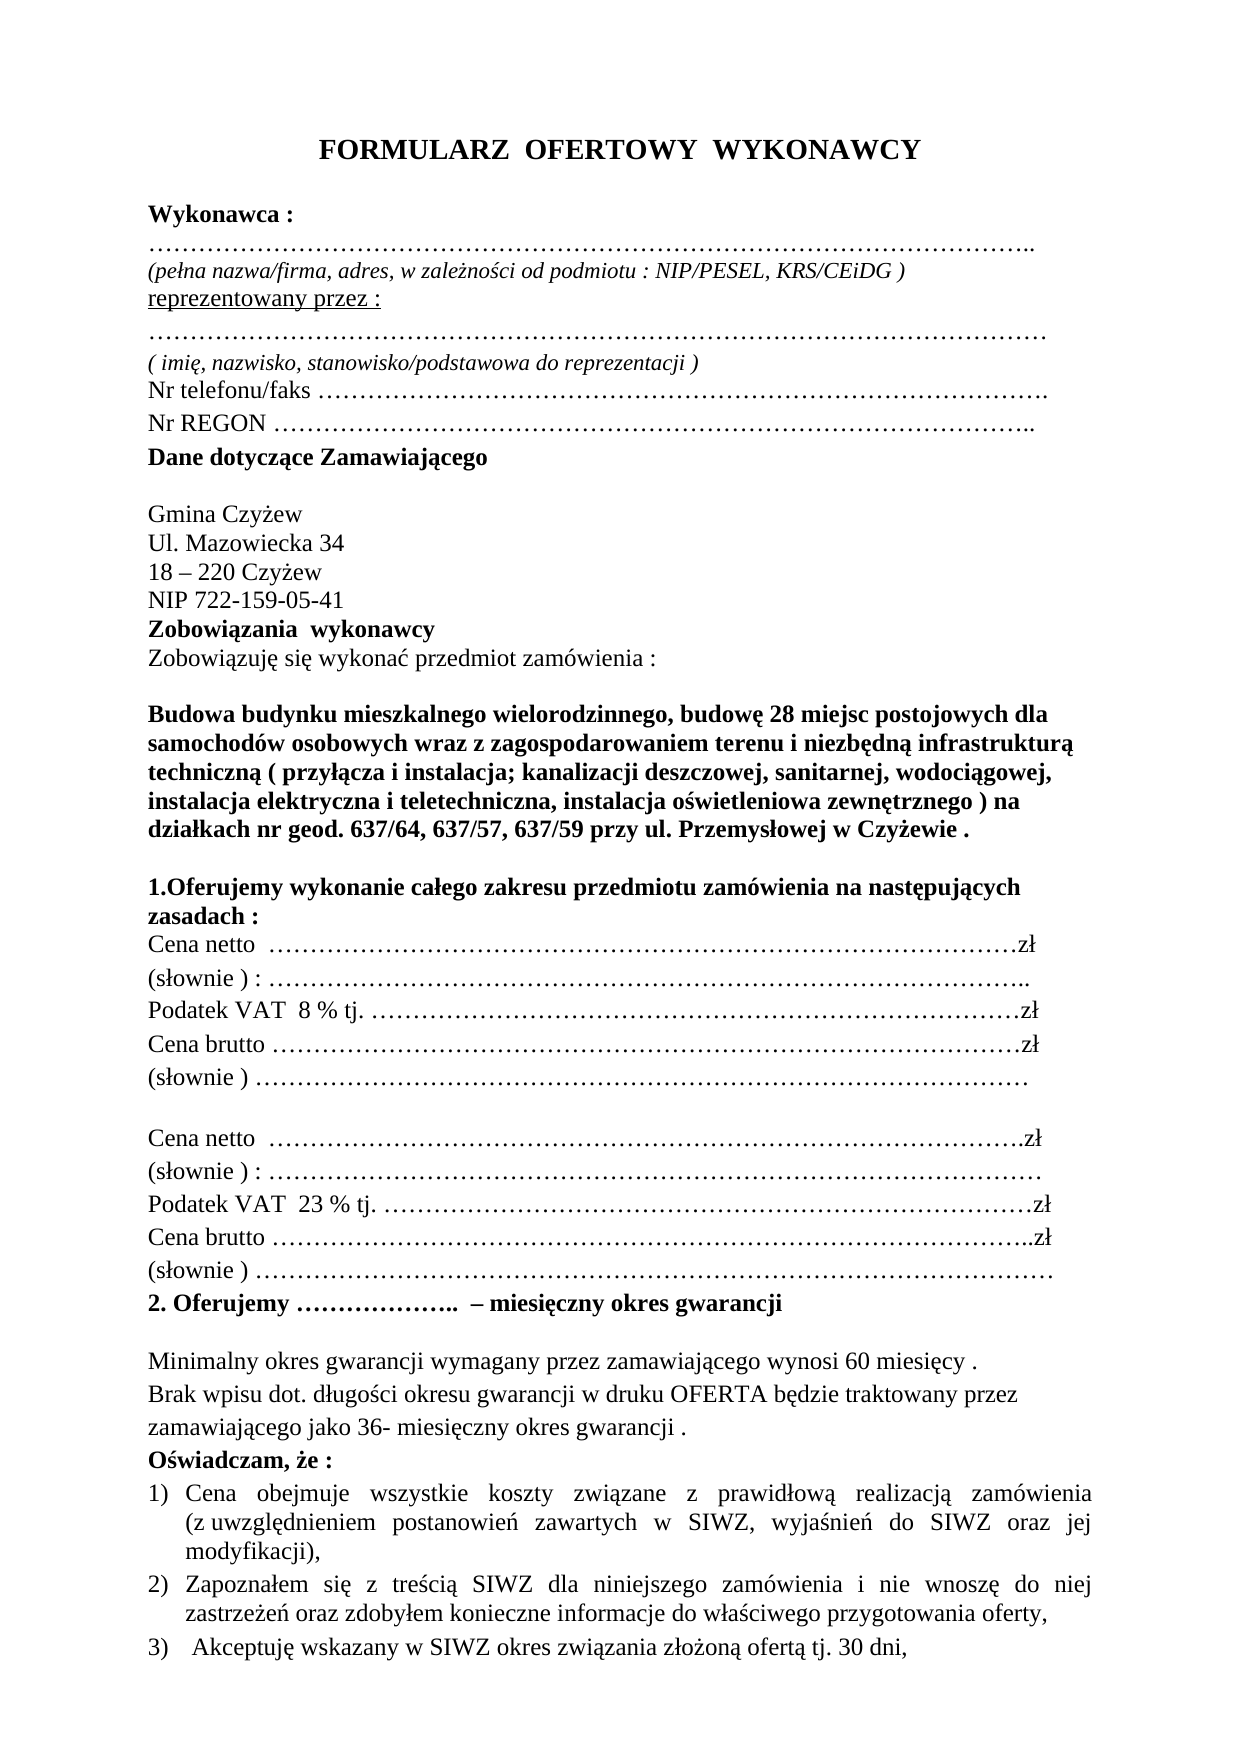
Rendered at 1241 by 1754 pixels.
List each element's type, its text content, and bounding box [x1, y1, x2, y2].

text NIP 722-159-05-41 [148, 585, 1093, 614]
list Akceptuję wskazany w SIWZ okres związania złożoną ofertą tj. 30 dni, [148, 1632, 1093, 1660]
text Minimalny okres gwarancji wymagany przez zamawiającego wynosi 60 miesięcy . [148, 1346, 1093, 1375]
text 2. Oferujemy ……………….. – miesięczny okres gwarancji [148, 1288, 1093, 1317]
text Cena brutto ………………………………………………………………………………..zł [148, 1222, 1093, 1251]
text Cena netto ……………………………………………………………………………….zł [148, 1123, 1093, 1152]
text (słownie ) : ……………………………………………………………………………….. [148, 963, 1093, 991]
text FORMULARZ OFERTOWY WYKONAWCY [148, 132, 1093, 166]
text Zobowiązania wykonawcy [148, 614, 1093, 643]
text reprezentowany przez : [148, 283, 1093, 312]
list Zapoznałem się z treścią SIWZ dla niniejszego zamówienia i nie wnoszę do niej zastrzeżeń oraz zdobyłem konieczne informacje do właściwego przygotowania oferty, [148, 1569, 1093, 1627]
text Gmina Czyżew [148, 499, 1093, 528]
text Dane dotyczące Zamawiającego [148, 442, 1093, 470]
text ( imię, nazwisko, stanowisko/podstawowa do reprezentacji ) [148, 349, 1093, 376]
text Zobowiązuję się wykonać przedmiot zamówienia : [148, 643, 1093, 672]
text (słownie ) ………………………………………………………………………………… [148, 1062, 1093, 1090]
text Cena netto ………………………………………………………………………………zł [148, 929, 1093, 958]
text Brak wpisu dot. długości okresu gwarancji w druku OFERTA będzie traktowany przez zamawiającego jako 36- miesięczny okres gwarancji . [148, 1379, 1093, 1441]
text …………………………………………………………………………………………….. [148, 228, 1093, 257]
text (słownie ) : ………………………………………………………………………………… [148, 1156, 1093, 1185]
text 1.Oferujemy wykonanie całego zakresu przedmiotu zamówienia na następujących zasadach : [148, 872, 1093, 929]
text Podatek VAT 8 % tj. ……………………………………………………………………zł [148, 996, 1093, 1024]
text Wykonawca : [148, 199, 1093, 228]
text (słownie ) …………………………………………………………………………………… [148, 1256, 1093, 1284]
text Budowa budynku mieszkalnego wielorodzinnego, budowę 28 miejsc postojowych dla samochodów osobowych wraz z zagospodarowaniem terenu i niezbędną infrastrukturą techniczną ( przyłącza i instalacja; kanalizacji deszczowej, sanitarnej, wodociągowej, instalacja elektryczna i teletechniczna, instalacja oświetleniowa zewnętrznego ) na działkach nr geod. 637/64, 637/57, 637/59 przy ul. Przemysłowej w Czyżewie . [148, 699, 1093, 843]
text Cena brutto ………………………………………………………………………………zł [148, 1029, 1093, 1057]
text Nr telefonu/faks ……………………………………………………………………………. [148, 376, 1093, 404]
text Podatek VAT 23 % tj. ……………………………………………………………………zł [148, 1189, 1093, 1218]
text Nr REGON ……………………………………………………………………………….. [148, 408, 1093, 437]
text (pełna nazwa/firma, adres, w zależności od podmiotu : NIP/PESEL, KRS/CEiDG ) [148, 257, 1093, 283]
text 18 – 220 Czyżew [148, 557, 1093, 585]
text ……………………………………………………………………………………………… [148, 316, 1093, 345]
text Oświadczam, że : [148, 1445, 1093, 1474]
text Ul. Mazowiecka 34 [148, 528, 1093, 557]
list Cena obejmuje wszystkie koszty związane z prawidłową realizacją zamówienia (z uwzględnieniem postanowień zawartych w SIWZ, wyjaśnień do SIWZ oraz jej modyfikacji), [148, 1478, 1093, 1565]
